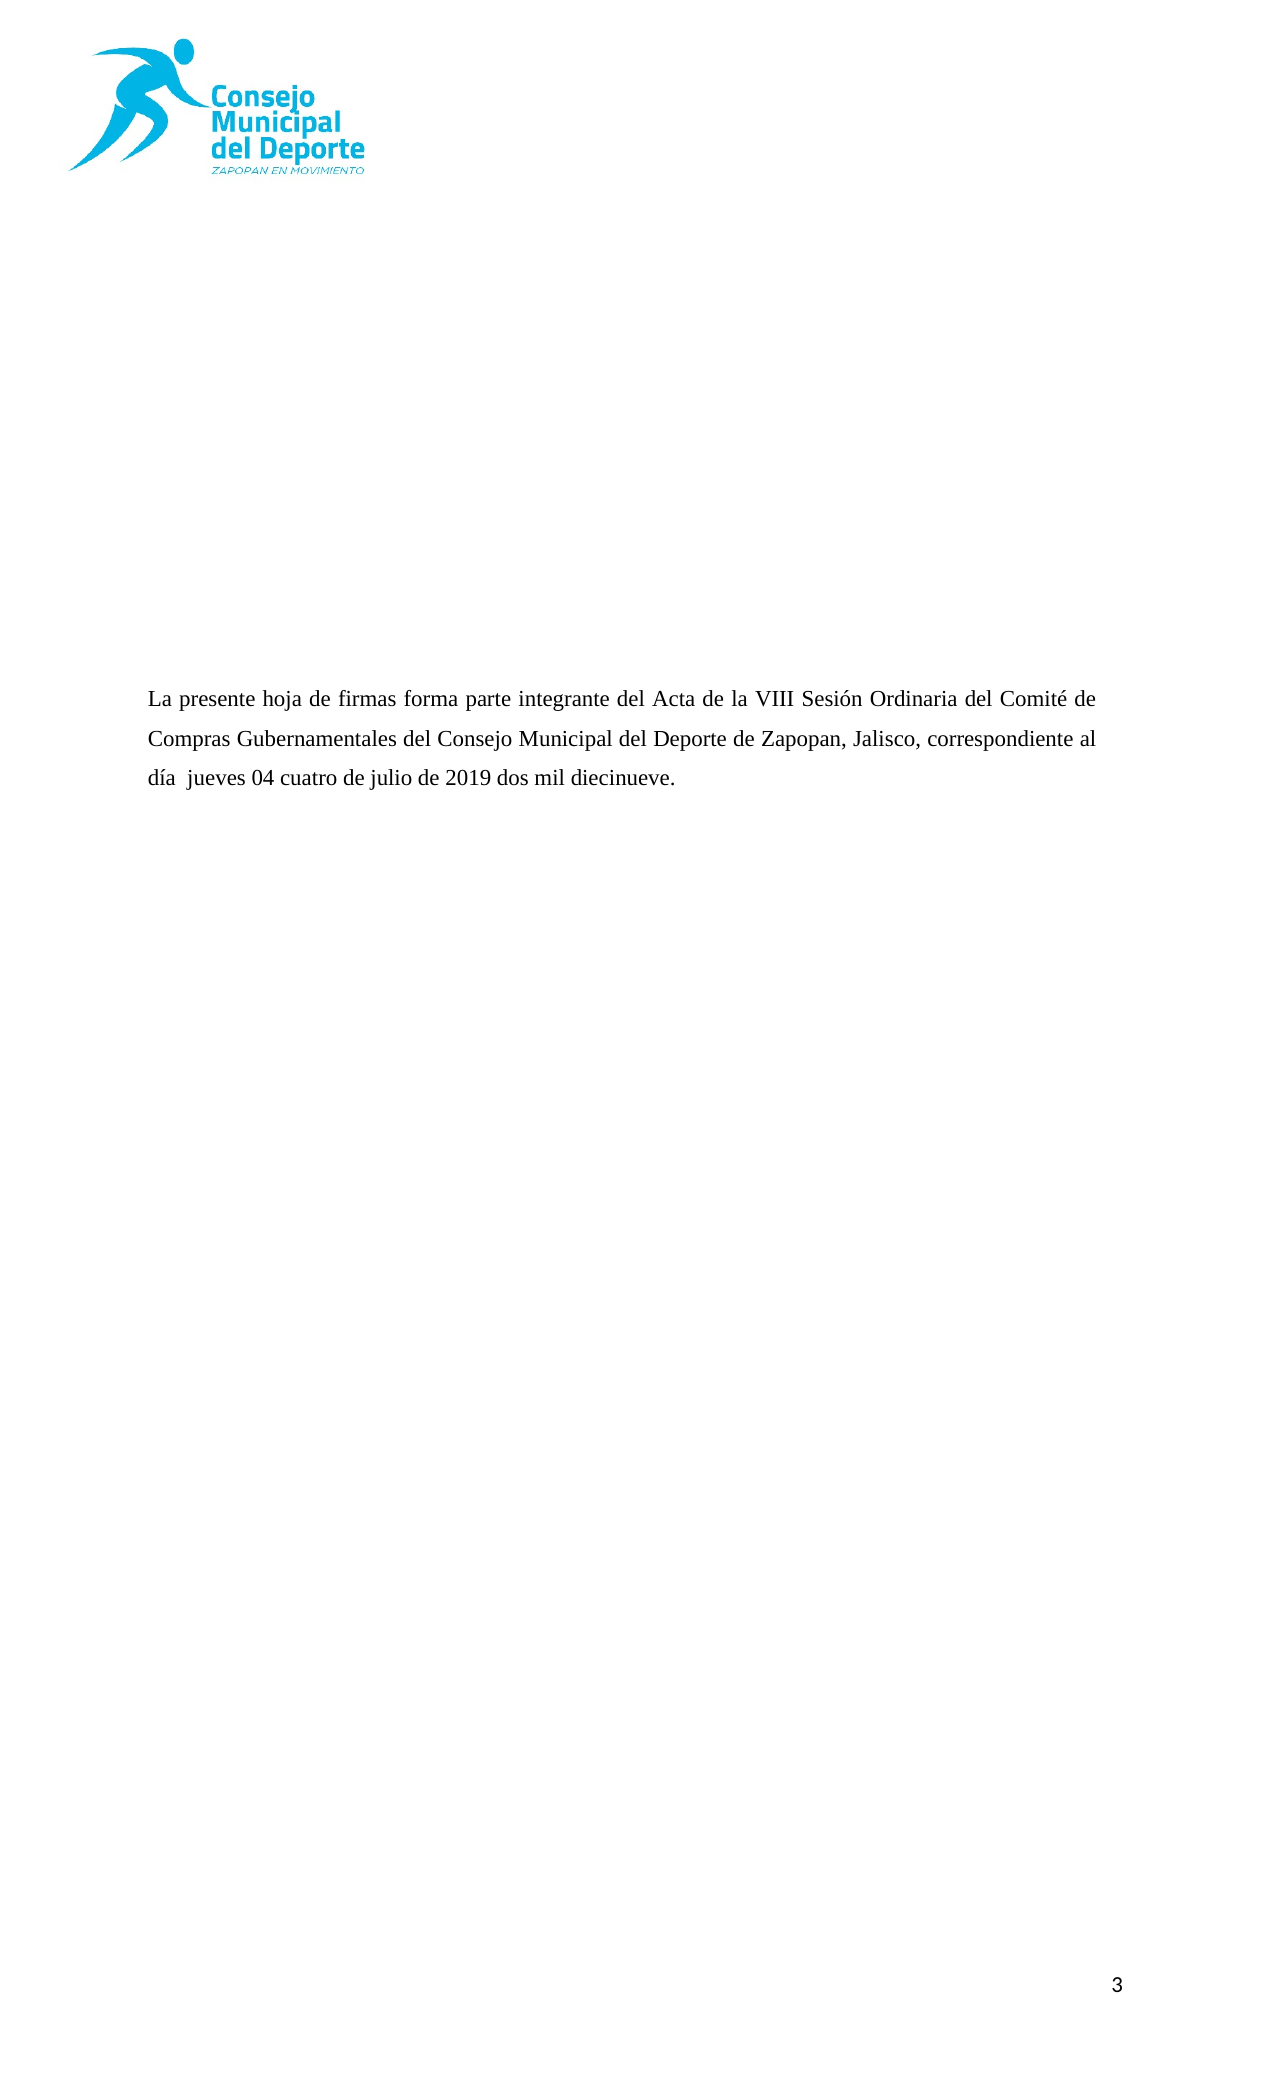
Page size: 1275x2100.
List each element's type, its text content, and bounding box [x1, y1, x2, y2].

text La presente hoja de firmas forma parte integrante del Acta de la VIII Sesión Ordinaria del Comité de Compras Gubernamentales del Consejo Municipal del Deporte de Zapopan, Jalisco, correspondiente al día jueves 04 cuatro de julio de 2019 dos mil diecinueve. [148, 685, 1098, 791]
picture [25, 1, 926, 349]
